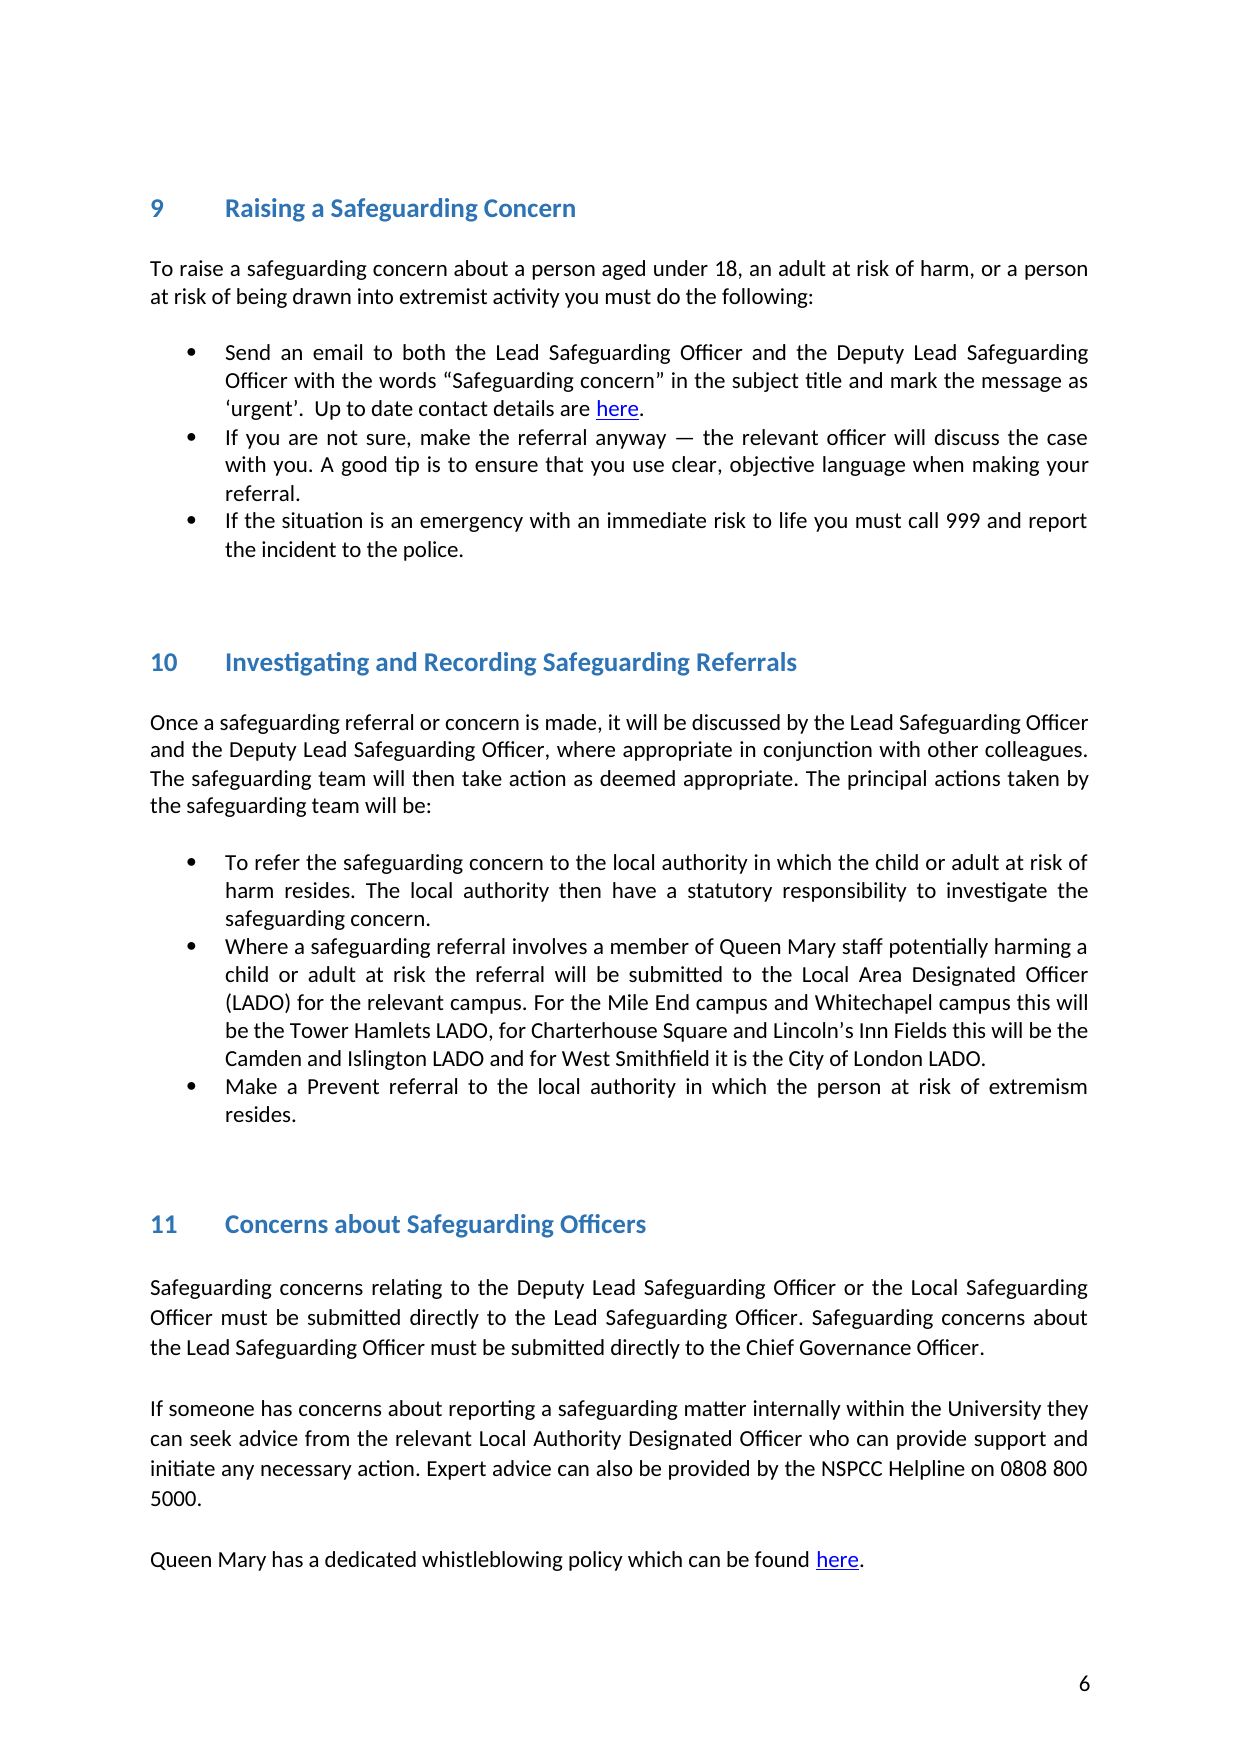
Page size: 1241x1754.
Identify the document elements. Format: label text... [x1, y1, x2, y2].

text To raise a safeguarding concern about a person aged under 18, an adult at risk of harm, or a person at risk of being drawn into extremist activity you must do the following: [150, 254, 1090, 311]
subtitle 11 Concerns about Safeguarding Officers [150, 1207, 1090, 1240]
subtitle 10 Investigating and Recording Safeguarding Referrals [150, 646, 1090, 679]
text If someone has concerns about reporting a safeguarding matter internally within the University they can seek advice from the relevant Local Authority Designated Officer who can provide support and initiate any necessary action. Expert advice can also be provided by the NSPCC Helpline on 0808 800 5000. [150, 1394, 1090, 1512]
list If you are not sure, make the referral anyway — the relevant officer will discuss the case with you. A good tip is to ensure that you use clear, objective language when making your referral. [187, 423, 1090, 507]
list Make a Prevent referral to the local authority in which the person at risk of extremism resides. [187, 1072, 1090, 1128]
text Queen Mary has a dedicated whistleblowing policy which can be found here. [150, 1545, 1090, 1573]
text Safeguarding concerns relating to the Deputy Lead Safeguarding Officer or the Local Safeguarding Officer must be submitted directly to the Lead Safeguarding Officer. Safeguarding concerns about the Lead Safeguarding Officer must be submitted directly to the Chief Governance Officer. [150, 1273, 1090, 1361]
list If the situation is an emergency with an immediate risk to life you must call 999 and report the incident to the police. [187, 507, 1090, 563]
text Once a safeguarding referral or concern is made, it will be discussed by the Lead Safeguarding Officer and the Deputy Lead Safeguarding Officer, where appropriate in conjunction with other colleagues. The safeguarding team will then take action as deemed appropriate. The principal actions taken by the safeguarding team will be: [150, 708, 1090, 820]
list To refer the safeguarding concern to the local authority in which the child or adult at risk of harm resides. The local authority then have a statutory responsibility to investigate the safeguarding concern. [187, 848, 1090, 932]
subtitle 9 Raising a Safeguarding Concern [150, 191, 1090, 224]
list Send an email to both the Lead Safeguarding Officer and the Deputy Lead Safeguarding Officer with the words “Safeguarding concern” in the subject title and mark the message as ‘urgent’. Up to date contact details are here. [187, 338, 1090, 423]
list Where a safeguarding referral involves a member of Queen Mary staff potentially harming a child or adult at risk the referral will be submitted to the Local Area Designated Officer (LADO) for the relevant campus. For the Mile End campus and Whitechapel campus this will be the Tower Hamlets LADO, for Charterhouse Square and Lincoln’s Inn Fields this will be the Camden and Islington LADO and for West Smithfield it is the City of London LADO. [187, 932, 1090, 1072]
